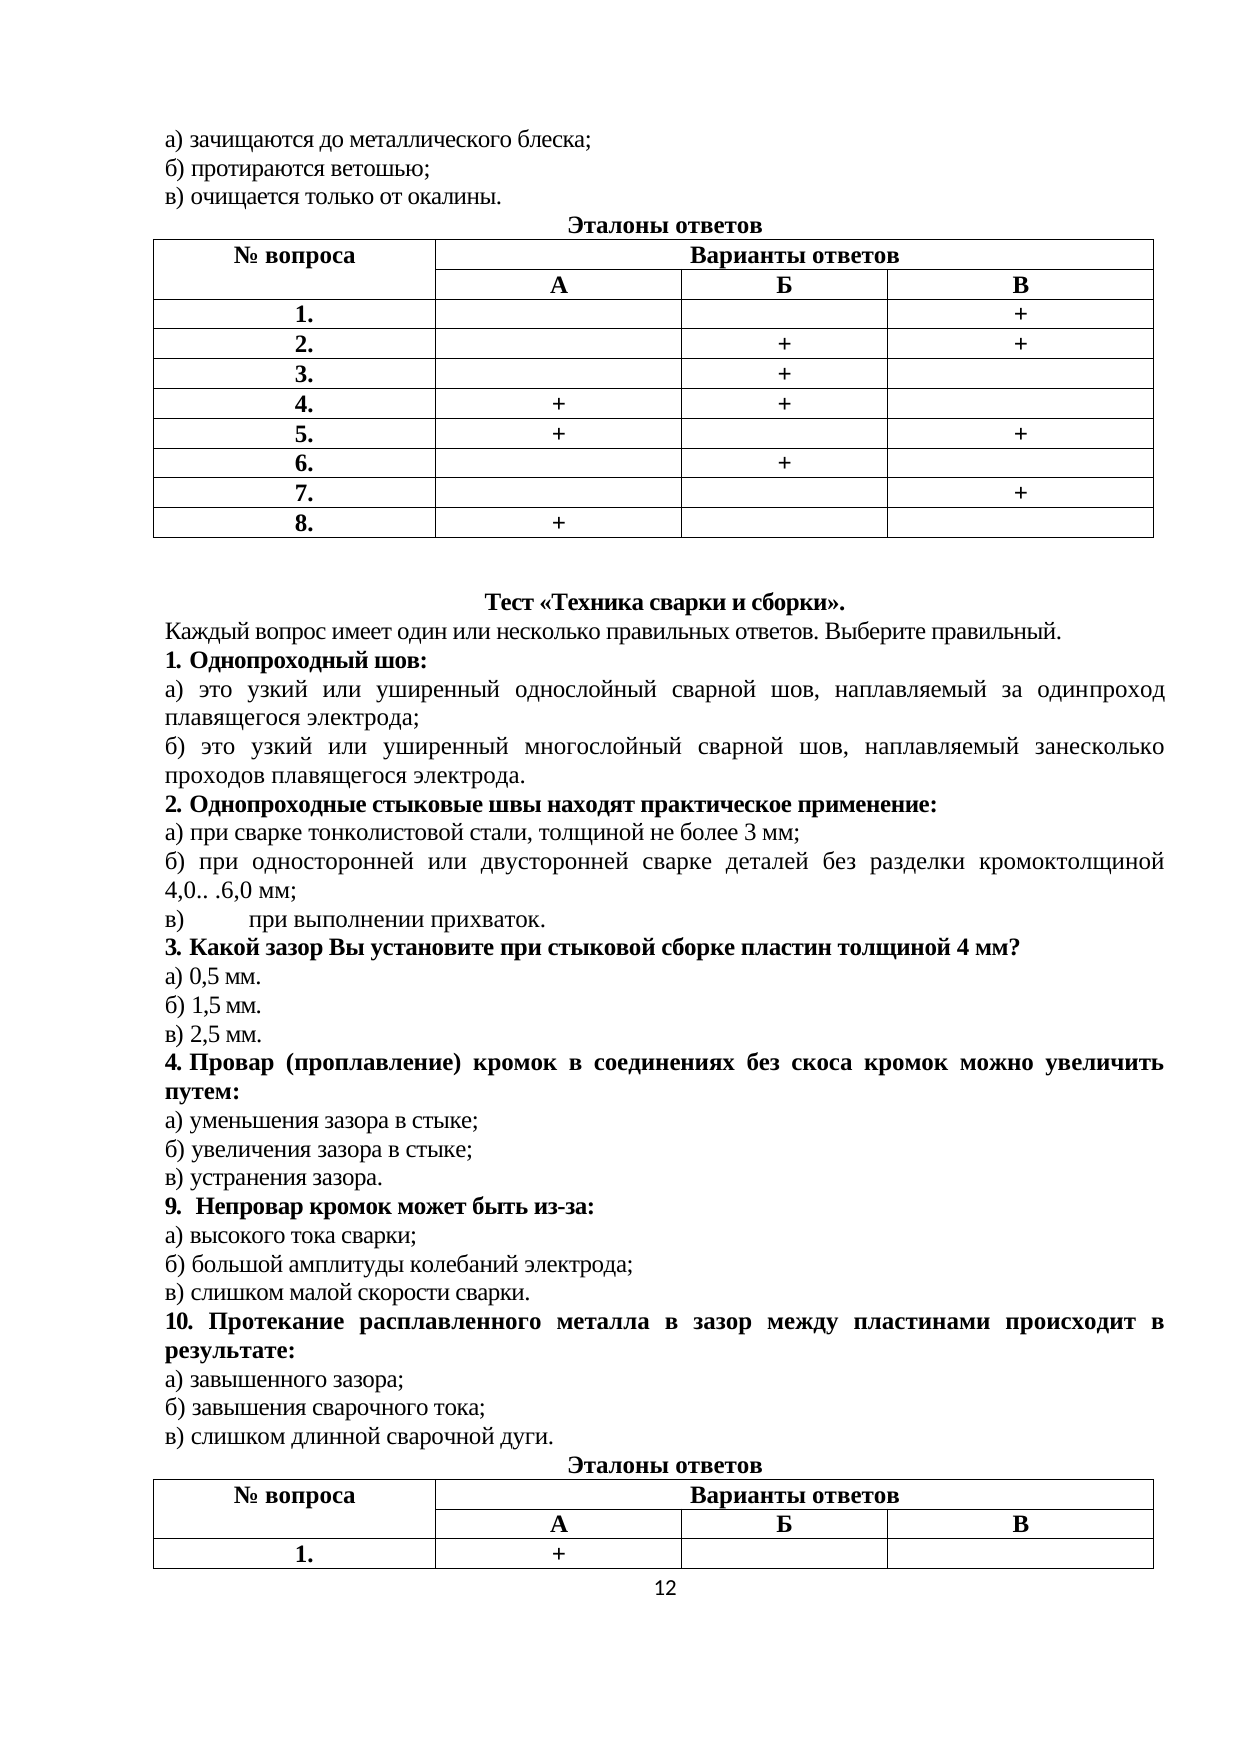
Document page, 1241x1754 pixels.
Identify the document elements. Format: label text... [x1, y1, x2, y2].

text в) слишком длинной сварочной дуги. [164, 1421, 1165, 1450]
table_cell [154, 359, 435, 388]
table_cell + [888, 329, 1153, 358]
text в) 2,5 мм. [164, 1019, 1165, 1047]
table_cell В [888, 1510, 1153, 1538]
table_cell [436, 329, 681, 358]
text 2. Однопроходные стыковые швы находят практическое применение: [164, 789, 1165, 817]
text в) очищается только от окалины. [164, 181, 1165, 210]
text Тест «Техника сварки и сборки». [164, 587, 1165, 616]
table_cell [682, 300, 887, 328]
text б) большой амплитуды колебаний электрода; [164, 1249, 1165, 1277]
table_header № вопроса [154, 240, 435, 298]
table_cell [154, 508, 435, 537]
table_cell [436, 300, 681, 328]
table_cell [436, 359, 681, 388]
table_cell А [436, 1510, 681, 1538]
table_cell [888, 508, 1153, 537]
text 1. Однопроходный шов: [164, 645, 1165, 674]
table_cell [682, 508, 887, 537]
text б) протираются ветошью; [164, 153, 1165, 181]
table_cell [682, 419, 887, 447]
text а) это узкий или уширенный однослойный сварной шов, наплавляемый за одинпроход плавящегося электрода; [164, 674, 1165, 731]
text а) высокого тока сварки; [164, 1220, 1165, 1249]
text 4. Провар (проплавление) кромок в соединениях без скоса кромок можно увеличить путем: [164, 1047, 1165, 1105]
text а) при сварке тонколистовой стали, толщиной не более 3 мм; [164, 817, 1165, 846]
table_cell + [436, 419, 681, 447]
text в) устранения зазора. [164, 1162, 1165, 1191]
table_header Варианты ответов [436, 1480, 1153, 1508]
table_cell [888, 449, 1153, 477]
table_cell А [436, 270, 681, 298]
table_cell [436, 478, 681, 507]
text Каждый вопрос имеет один или несколько правильных ответов. Выберите правильный. [164, 616, 1165, 645]
table_header № вопроса [154, 1480, 435, 1538]
table_cell [154, 449, 435, 477]
table_cell + [888, 300, 1153, 328]
text 9. Непровар кромок может быть из-за: [164, 1191, 1165, 1220]
text 10. Протекание расплавленного металла в зазор между пластинами происходит в результате: [164, 1306, 1165, 1364]
text б) это узкий или уширенный многослойный сварной шов, наплавляемый занесколько проходов плавящегося электрода. [164, 731, 1165, 789]
text 3. Какой зазор Вы установите при стыковой сборке пластин толщиной 4 мм? [164, 932, 1165, 961]
text б) увеличения зазора в стыке; [164, 1134, 1165, 1162]
text Эталоны ответов [164, 210, 1165, 239]
table_cell [154, 478, 435, 507]
table_cell + [682, 359, 887, 388]
text б) завышения сварочного тока; [164, 1392, 1165, 1421]
table_cell [154, 389, 435, 418]
table_cell + [682, 389, 887, 418]
text б) при односторонней или двусторонней сварке деталей без разделки кромоктолщиной 4,0.. .6,0 мм; [164, 846, 1165, 904]
table_cell [888, 1539, 1153, 1568]
text а) завышенного зазора; [164, 1364, 1165, 1392]
table_cell В [888, 270, 1153, 298]
table_cell [436, 449, 681, 477]
table_cell + [682, 449, 887, 477]
text а) 0,5 мм. [164, 961, 1165, 990]
table_cell + [888, 419, 1153, 447]
table_header Варианты ответов [436, 240, 1153, 269]
table_cell Б [682, 270, 887, 298]
table_cell [154, 1539, 435, 1568]
text б) 1,5 мм. [164, 990, 1165, 1019]
text в) слишком малой скорости сварки. [164, 1277, 1165, 1306]
text в) при выполнении прихваток. [164, 904, 1165, 932]
text Эталоны ответов [164, 1450, 1165, 1479]
table_cell + [888, 478, 1153, 507]
table_cell + [436, 1539, 681, 1568]
table_cell + [436, 389, 681, 418]
table_cell + [436, 508, 681, 537]
table_cell [154, 329, 435, 358]
table_cell [154, 419, 435, 447]
table_cell [682, 478, 887, 507]
text а) уменьшения зазора в стыке; [164, 1105, 1165, 1134]
table_cell [154, 300, 435, 328]
table_cell [888, 359, 1153, 388]
text а) зачищаются до металлического блеска; [164, 124, 1165, 153]
table_cell [682, 1539, 887, 1568]
table_cell [888, 389, 1153, 418]
table_cell + [682, 329, 887, 358]
table_cell Б [682, 1510, 887, 1538]
